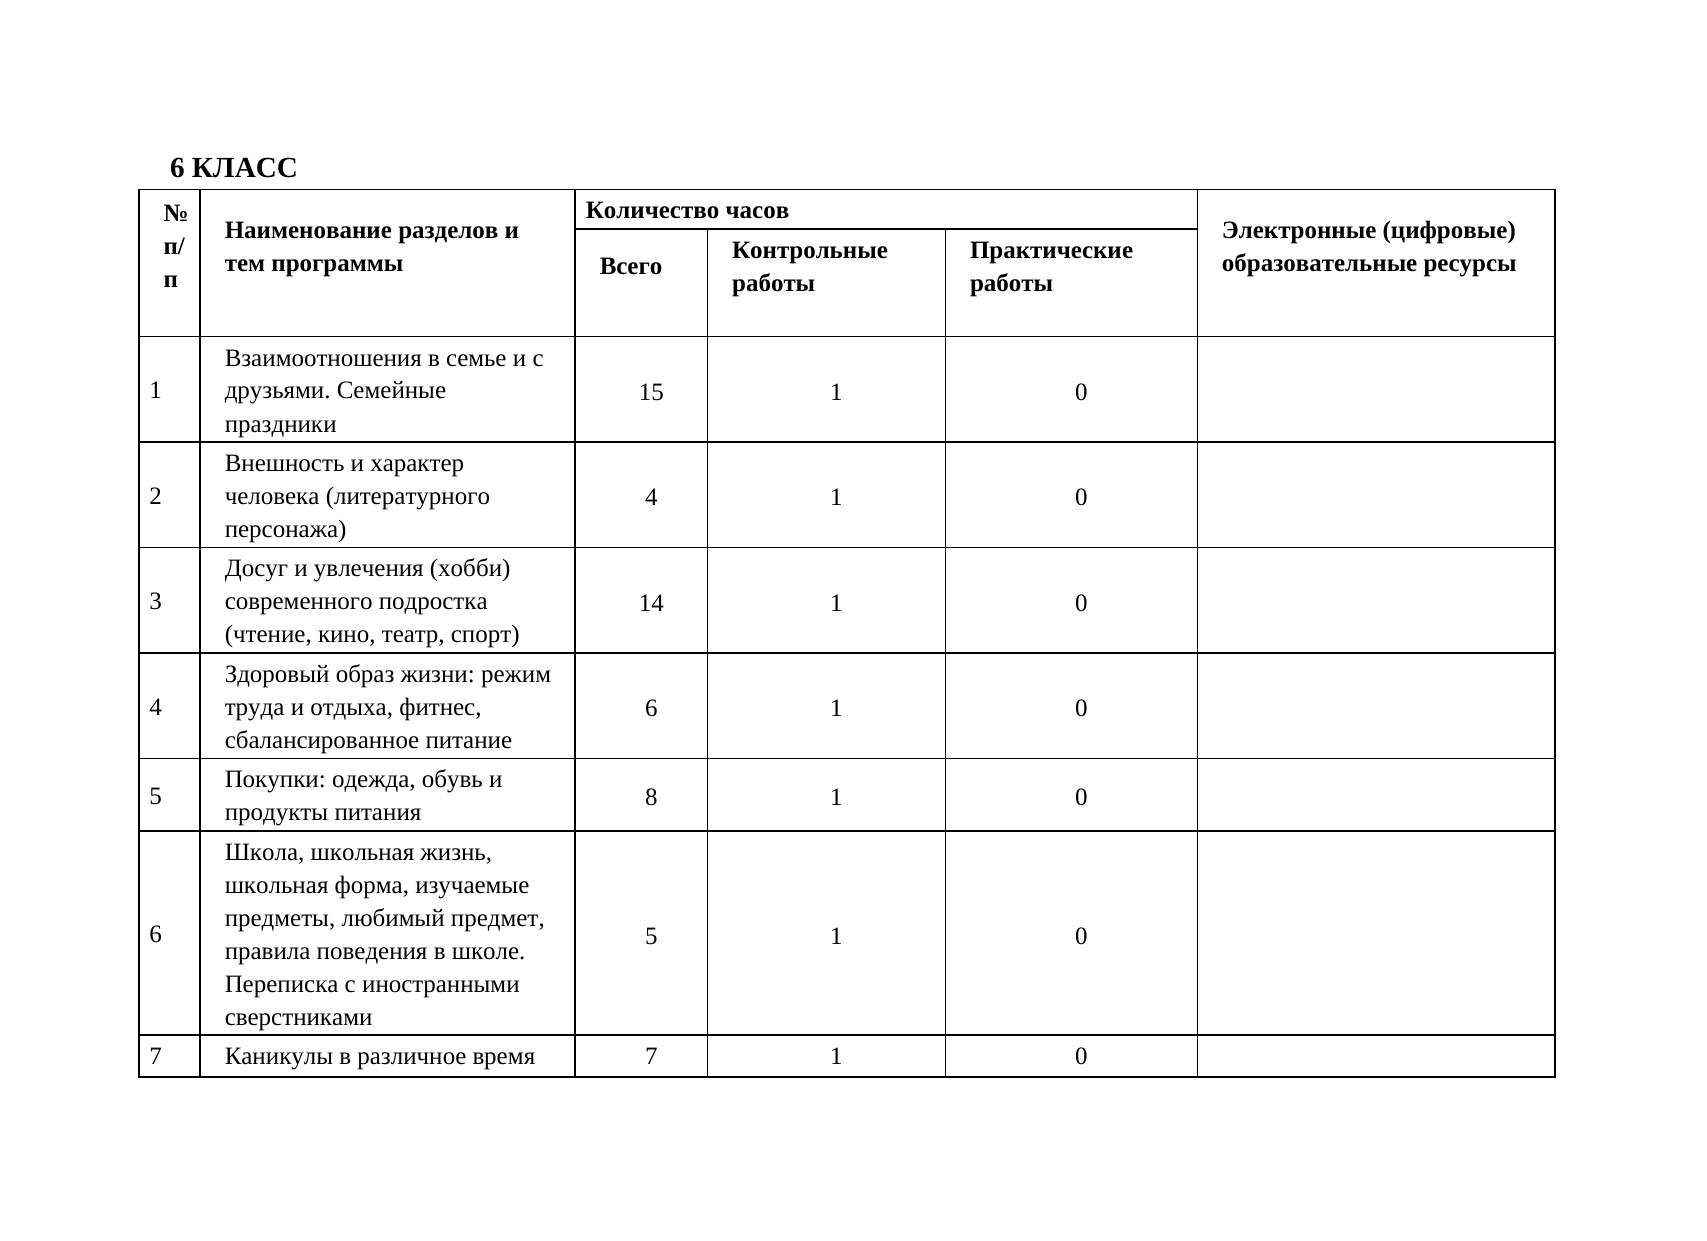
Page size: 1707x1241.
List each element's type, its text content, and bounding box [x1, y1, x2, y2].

table_cell [1198, 548, 1554, 652]
table_cell 6 [576, 654, 707, 757]
table_cell 3 [140, 548, 199, 652]
table_cell 0 [946, 832, 1197, 1034]
table_cell 0 [946, 654, 1197, 757]
table_cell 2 [140, 443, 199, 547]
table_cell 1 [708, 443, 945, 547]
table_cell 0 [946, 548, 1197, 652]
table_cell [201, 1036, 574, 1076]
table_cell 1 [708, 1036, 945, 1076]
table_cell 4 [140, 654, 199, 757]
table_cell 7 [140, 1036, 199, 1076]
table_header Электронные (цифровые) образовательные ресурсы [1198, 190, 1554, 336]
table_cell [1198, 443, 1554, 547]
table_cell [1198, 759, 1554, 830]
table_cell [1198, 654, 1554, 757]
table_cell [1198, 832, 1554, 1034]
table_cell 0 [946, 759, 1197, 830]
table_cell [1198, 337, 1554, 441]
table_cell 0 [946, 337, 1197, 441]
table_cell Покупки: одежда, обувь и продукты питания [201, 759, 574, 830]
table_cell 1 [140, 337, 199, 441]
table_cell 1 [708, 654, 945, 757]
table_cell Досуг и увлечения (хобби) современного подростка (чтение, кино, театр, спорт) [201, 548, 574, 652]
table_cell 1 [708, 759, 945, 830]
table_cell 7 [576, 1036, 707, 1076]
table_cell 6 [140, 832, 199, 1034]
table_cell Взаимоотношения в семье и с друзьями. Семейные праздники [201, 337, 574, 441]
table_cell Контрольные работы [708, 230, 945, 336]
table_cell Здоровый образ жизни: режим труда и отдыха, фитнес, сбалансированное питание [201, 654, 574, 757]
table_cell 0 [946, 1036, 1197, 1076]
table_cell 14 [576, 548, 707, 652]
table_header Количество часов [576, 190, 1197, 228]
table_cell Всего [576, 230, 707, 336]
table_cell Школа, школьная жизнь, школьная форма, изучаемые предметы, любимый предмет, правила поведения в школе. Переписка с иностранными сверстниками [201, 832, 574, 1034]
table_cell 5 [140, 759, 199, 830]
table_cell 0 [946, 443, 1197, 547]
table_cell Практические работы [946, 230, 1197, 336]
table_cell 1 [708, 832, 945, 1034]
table_header № п/п [140, 190, 199, 336]
table_header Наименование разделов и тем программы [201, 190, 574, 336]
text 6 КЛАСС [162, 150, 1557, 183]
table_cell [1198, 1036, 1554, 1076]
table_cell 5 [576, 832, 707, 1034]
table_cell 15 [576, 337, 707, 441]
table_cell 4 [576, 443, 707, 547]
table_cell 1 [708, 548, 945, 652]
table_cell 1 [708, 337, 945, 441]
table_cell 8 [576, 759, 707, 830]
table_cell Внешность и характер человека (литературного персонажа) [201, 443, 574, 547]
